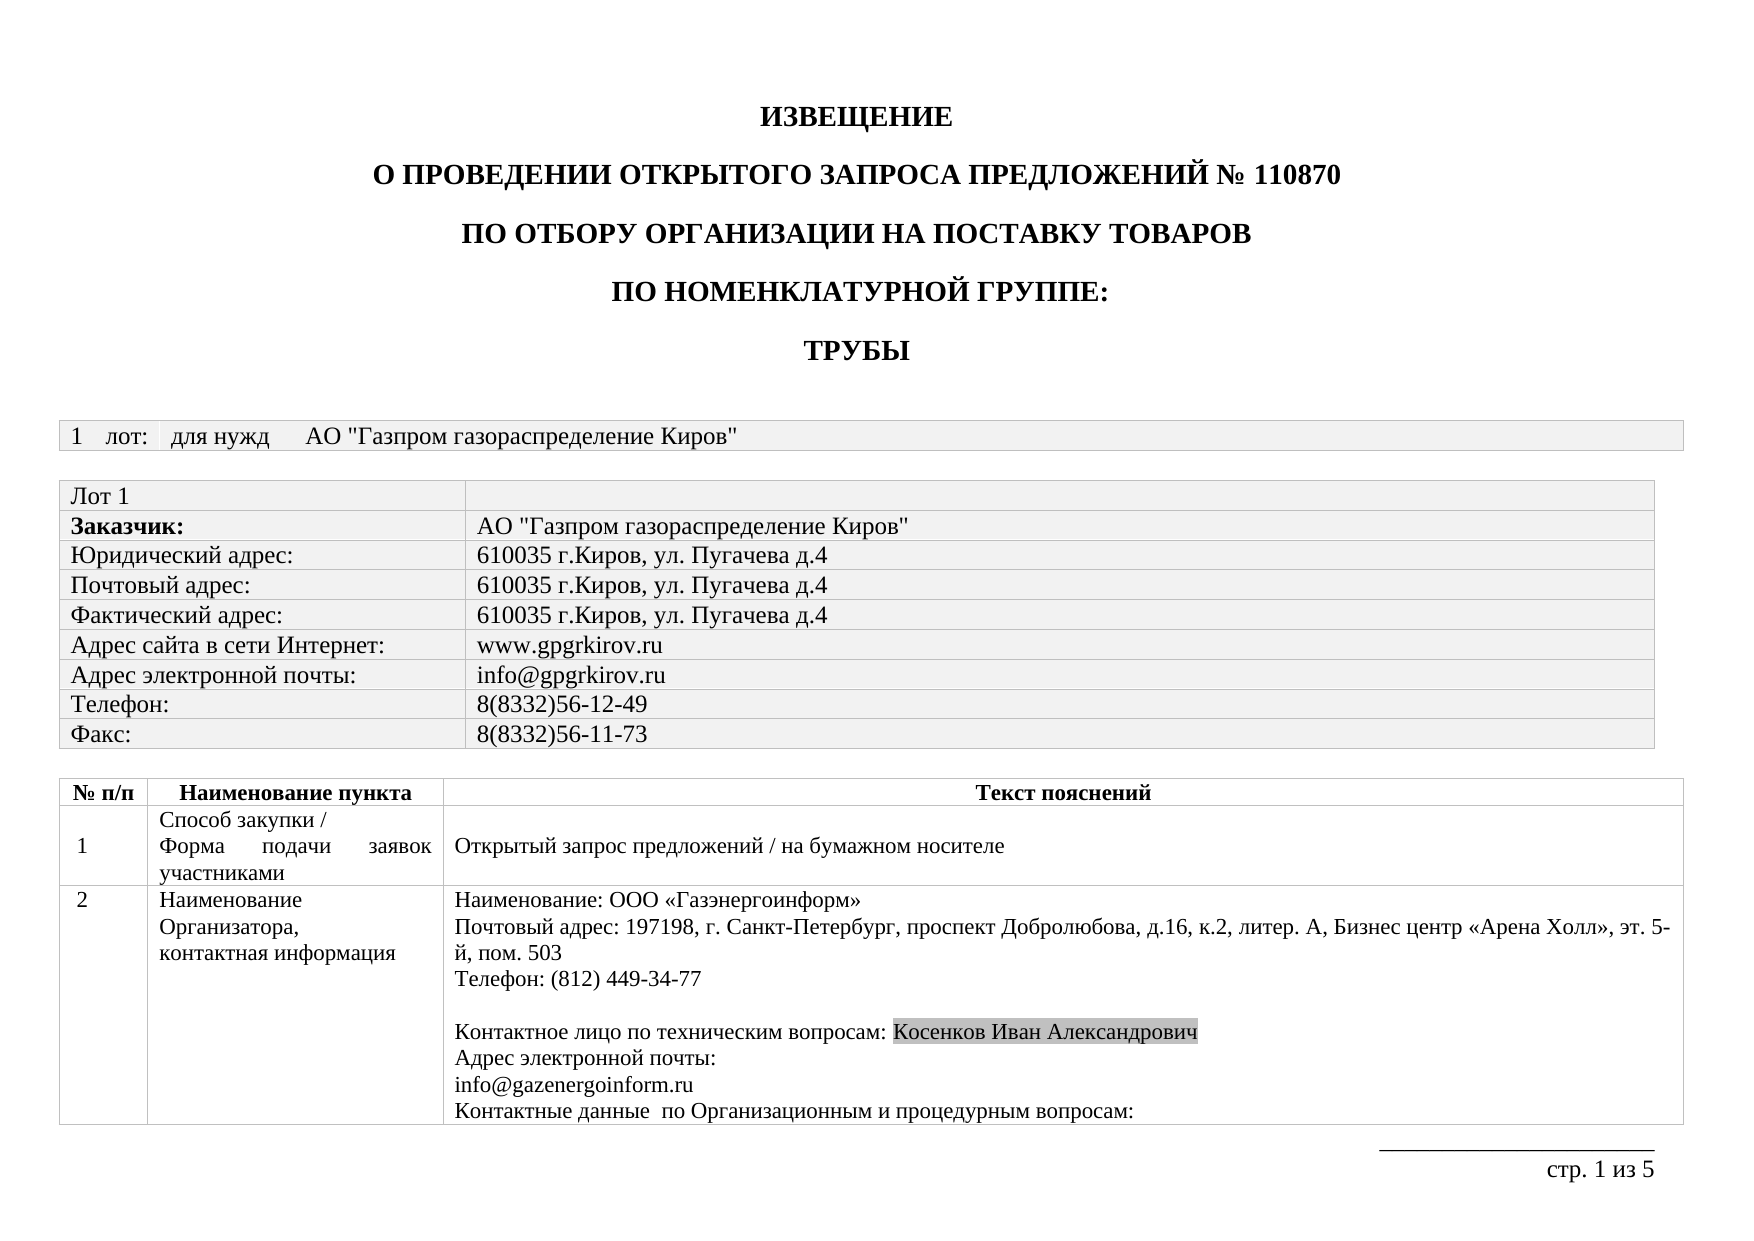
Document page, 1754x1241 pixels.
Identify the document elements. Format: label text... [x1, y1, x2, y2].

table_cell Факс: [60, 719, 465, 748]
table_cell Заказчик: [60, 511, 465, 539]
table_cell [60, 806, 147, 885]
table_header 1 [60, 421, 94, 450]
table_cell Адрес сайта в сети Интернет: [60, 630, 465, 659]
table_cell 8(8332)56-11-73 [466, 719, 1654, 748]
table_cell info@gpgrkirov.ru [466, 660, 1654, 688]
text Извещение [59, 99, 1654, 132]
table_header [466, 481, 1654, 510]
table_cell [60, 886, 147, 1123]
table_cell Юридический адрес: [60, 541, 465, 569]
text по отбору организации на поставку товаров [59, 216, 1654, 249]
table_header № п/п [60, 779, 147, 805]
table_cell www.gpgrkirov.ru [466, 630, 1654, 659]
table_cell Открытый запрос предложений / на бумажном носителе [444, 806, 1683, 885]
table_header Наименование пункта [148, 779, 443, 805]
table_cell Почтовый адрес: [60, 570, 465, 599]
table_header Текст пояснений [444, 779, 1683, 805]
table_header лот: [94, 421, 159, 450]
table_cell Фактический адрес: [60, 600, 465, 629]
table_cell Телефон: [60, 690, 465, 718]
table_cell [148, 886, 443, 1123]
table_cell Способ закупки / Форма подачи заявок участниками [148, 806, 443, 885]
table_cell Адрес электронной почты: [60, 660, 465, 688]
text Трубы [59, 333, 1654, 367]
text о проведении открытого запроса предложений № 110870 [59, 157, 1654, 191]
text по номенклатурной группе: [59, 274, 1654, 308]
table_cell 610035 г.Киров, ул. Пугачева д.4 [466, 570, 1654, 599]
table_header для нужд [160, 421, 294, 450]
table_cell АО "Газпром газораспределение Киров" [466, 511, 1654, 539]
table_cell 610035 г.Киров, ул. Пугачева д.4 [466, 541, 1654, 569]
table_header АО "Газпром газораспределение Киров" [294, 421, 1683, 450]
table_cell 8(8332)56-12-49 [466, 690, 1654, 718]
table_header Лот 1 [60, 481, 465, 510]
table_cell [444, 886, 1683, 1123]
table_cell 610035 г.Киров, ул. Пугачева д.4 [466, 600, 1654, 629]
